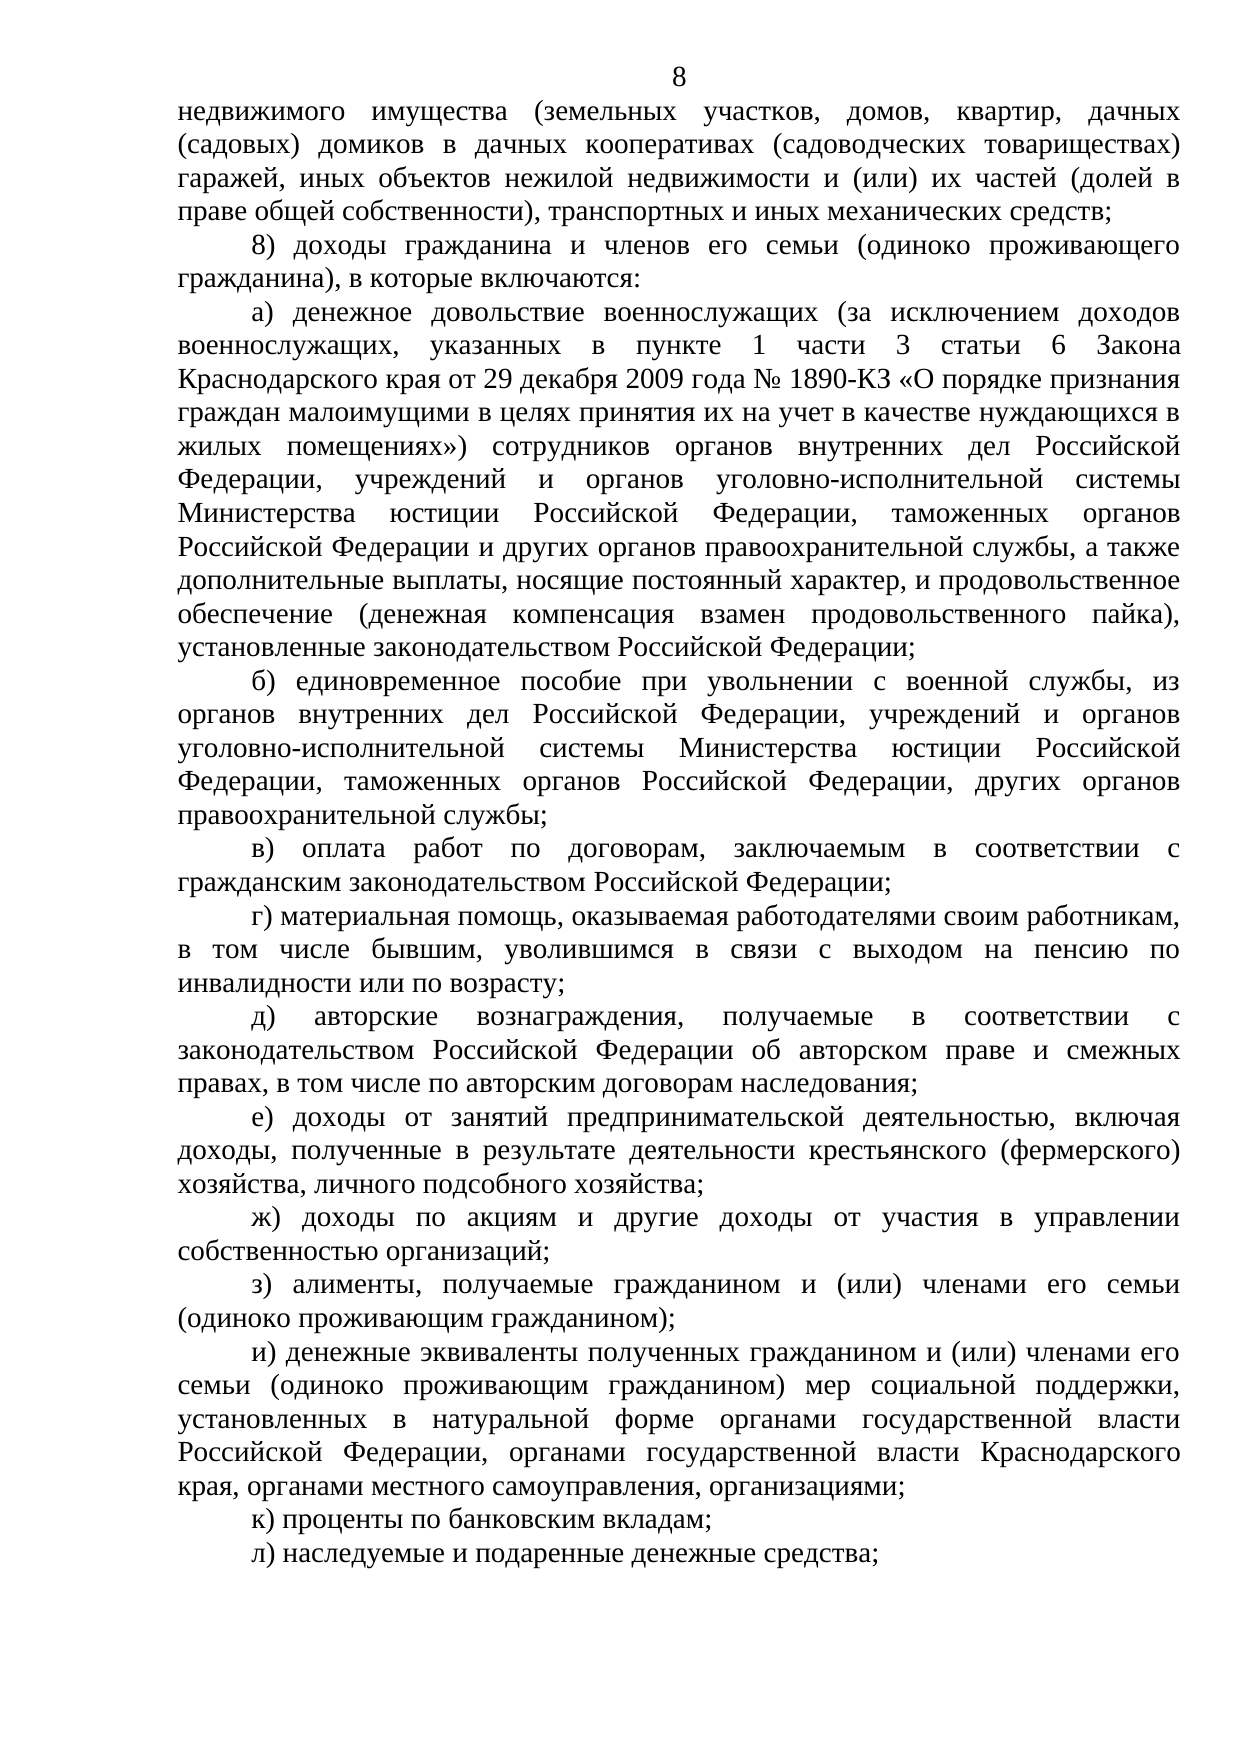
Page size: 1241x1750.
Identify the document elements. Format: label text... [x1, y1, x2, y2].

text л) наследуемые и подаренные денежные средства; [177, 1535, 1181, 1568]
text к) проценты по банковским вкладам; [177, 1501, 1181, 1535]
text д) авторские вознаграждения, получаемые в соответствии с законодательством Российской Федерации об авторском праве и смежных правах, в том числе по авторским договорам наследования; [177, 998, 1181, 1099]
text недвижимого имущества (земельных участков, домов, квартир, дачных (садовых) домиков в дачных кооперативах (садоводческих товариществах) гаражей, иных объектов нежилой недвижимости и (или) их частей (долей в праве общей собственности), транспортных и иных механических средств; [177, 93, 1181, 227]
text 8 [177, 59, 1181, 93]
text ж) доходы по акциям и другие доходы от участия в управлении собственностью организаций; [177, 1199, 1181, 1267]
text 8) доходы гражданина и членов его семьи (одиноко проживающего гражданина), в которые включаются: [177, 227, 1181, 294]
text и) денежные эквиваленты полученных гражданином и (или) членами его семьи (одиноко проживающим гражданином) мер социальной поддержки, установленных в натуральной форме органами государственной власти Российской Федерации, органами государственной власти Краснодарского края, органами местного самоуправления, организациями; [177, 1334, 1181, 1501]
text в) оплата работ по договорам, заключаемым в соответствии с гражданским законодательством Российской Федерации; [177, 831, 1181, 898]
text з) алименты, получаемые гражданином и (или) членами его семьи (одиноко проживающим гражданином); [177, 1267, 1181, 1334]
text а) денежное довольствие военнослужащих (за исключением доходов военнослужащих, указанных в пункте 1 части 3 статьи 6 Закона Краснодарского края от 29 декабря 2009 года № 1890-КЗ «О порядке признания граждан малоимущими в целях принятия их на учет в качестве нуждающихся в жилых помещениях») сотрудников органов внутренних дел Российской Федерации, учреждений и органов уголовно-исполнительной системы Министерства юстиции Российской Федерации, таможенных органов Российской Федерации и других органов правоохранительной службы, а также дополнительные выплаты, носящие постоянный характер, и продовольственное обеспечение (денежная компенсация взамен продовольственного пайка), установленные законодательством Российской Федерации; [177, 294, 1181, 663]
text е) доходы от занятий предпринимательской деятельностью, включая доходы, полученные в результате деятельности крестьянского (фермерского) хозяйства, личного подсобного хозяйства; [177, 1099, 1181, 1199]
text б) единовременное пособие при увольнении с военной службы, из органов внутренних дел Российской Федерации, учреждений и органов уголовно-исполнительной системы Министерства юстиции Российской Федерации, таможенных органов Российской Федерации, других органов правоохранительной службы; [177, 663, 1181, 831]
text г) материальная помощь, оказываемая работодателями своим работникам, в том числе бывшим, уволившимся в связи с выходом на пенсию по инвалидности или по возрасту; [177, 898, 1181, 998]
